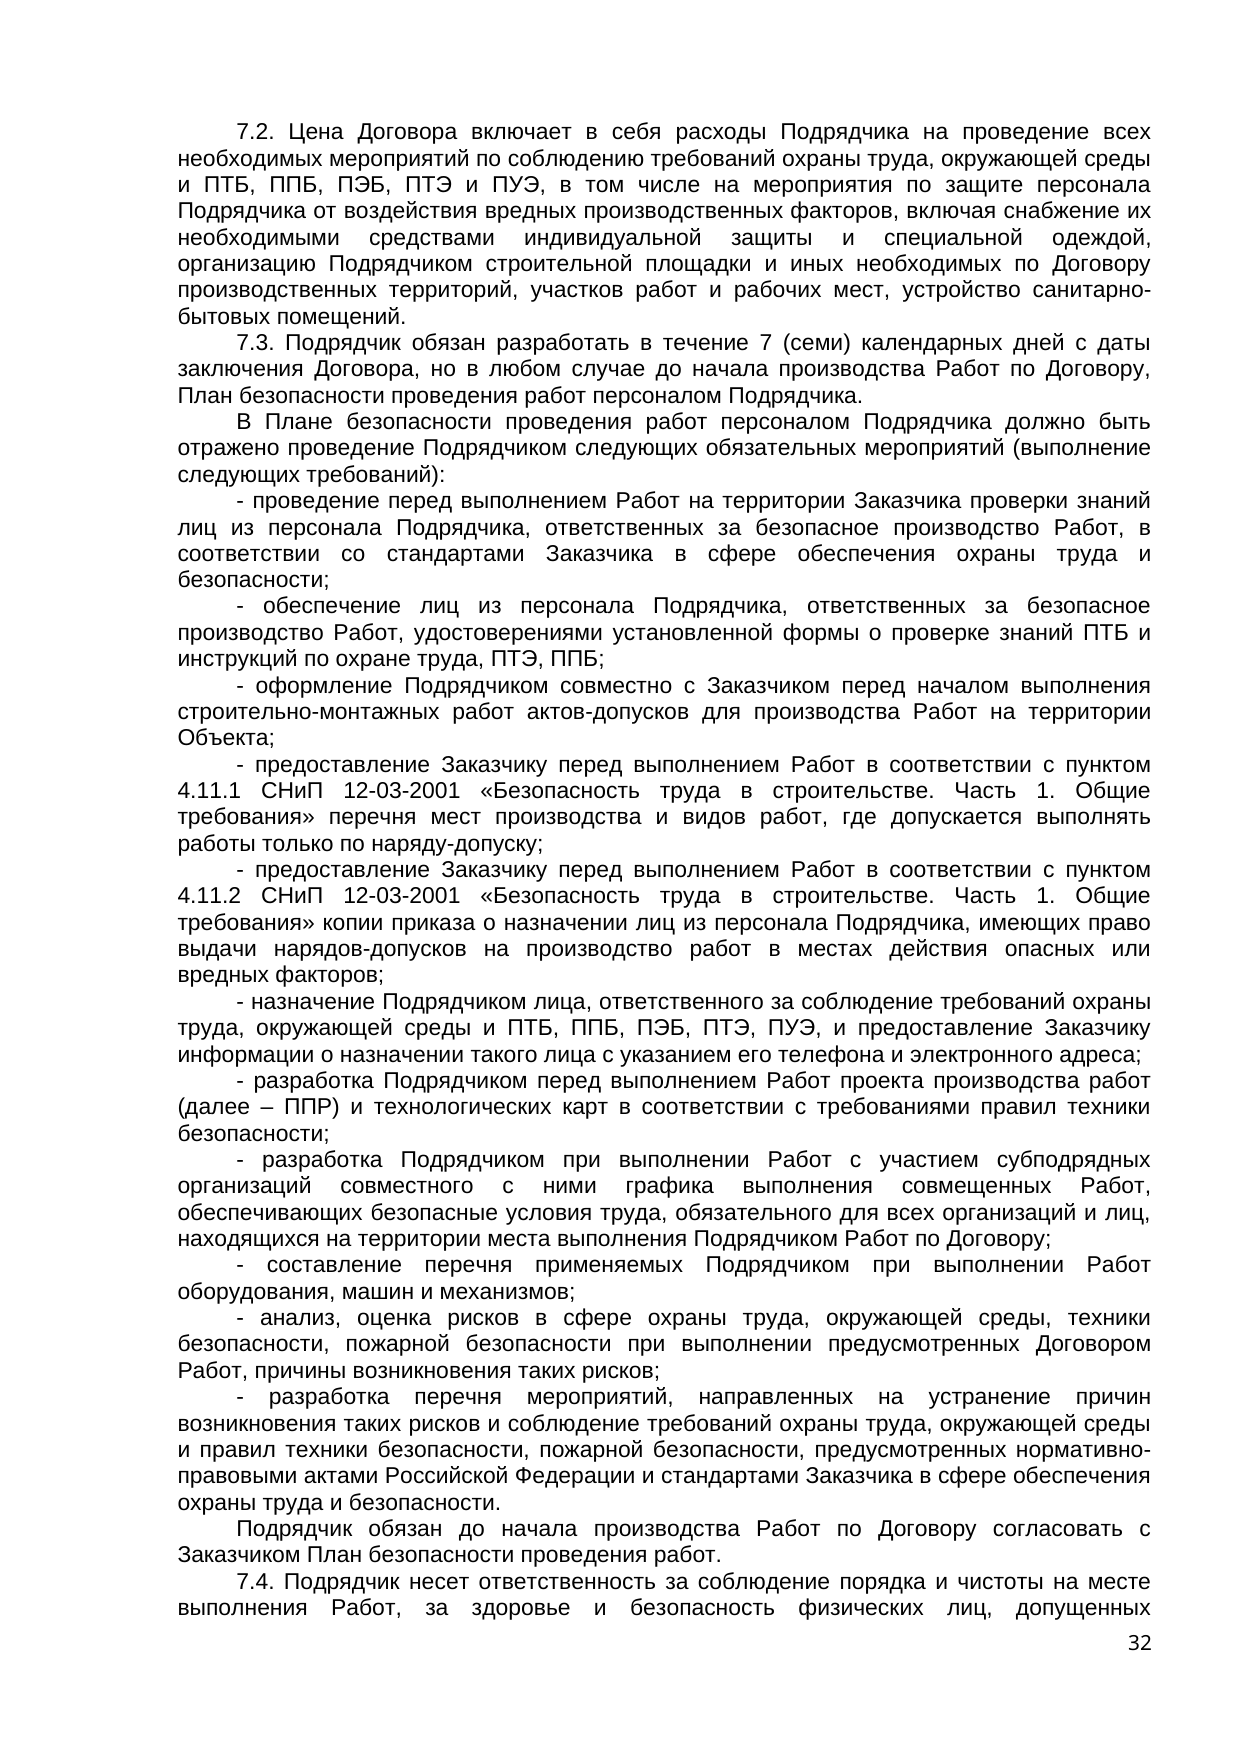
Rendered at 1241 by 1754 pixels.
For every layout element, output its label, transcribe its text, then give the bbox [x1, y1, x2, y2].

text - назначение Подрядчиком лица, ответственного за соблюдение требований охраны труда, окружающей среды и ПТБ, ППБ, ПЭБ, ПТЭ, ПУЭ, и предоставление Заказчику информации о назначении такого лица с указанием его телефона и электронного адреса; [177, 988, 1152, 1067]
text Подрядчик обязан до начала производства Работ по Договору согласовать с Заказчиком План безопасности проведения работ. [177, 1515, 1152, 1568]
text - предоставление Заказчику перед выполнением Работ в соответствии с пунктом 4.11.2 СНиП 12-03-2001 «Безопасность труда в строительстве. Часть 1. Общие требования» копии приказа о назначении лиц из персонала Подрядчика, имеющих право выдачи нарядов-допусков на производство работ в местах действия опасных или вредных факторов; [177, 856, 1152, 988]
text - разработка Подрядчиком при выполнении Работ с участием субподрядных организаций совместного с ними графика выполнения совмещенных Работ, обеспечивающих безопасные условия труда, обязательного для всех организаций и лиц, находящихся на территории места выполнения Подрядчиком Работ по Договору; [177, 1146, 1152, 1251]
text - анализ, оценка рисков в сфере охраны труда, окружающей среды, техники безопасности, пожарной безопасности при выполнении предусмотренных Договором Работ, причины возникновения таких рисков; [177, 1304, 1152, 1383]
text - оформление Подрядчиком совместно с Заказчиком перед началом выполнения строительно-монтажных работ актов-допусков для производства Работ на территории Объекта; [177, 672, 1152, 751]
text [177, 1568, 1152, 1620]
text В Плане безопасности проведения работ персоналом Подрядчика должно быть отражено проведение Подрядчиком следующих обязательных мероприятий (выполнение следующих требований): [177, 408, 1152, 487]
text - обеспечение лиц из персонала Подрядчика, ответственных за безопасное производство Работ, удостоверениями установленной формы о проверке знаний ПТБ и инструкций по охране труда, ПТЭ, ППБ; [177, 592, 1152, 672]
text - предоставление Заказчику перед выполнением Работ в соответствии с пунктом 4.11.1 СНиП 12-03-2001 «Безопасность труда в строительстве. Часть 1. Общие требования» перечня мест производства и видов работ, где допускается выполнять работы только по наряду-допуску; [177, 751, 1152, 856]
text 7.2. Цена Договора включает в себя расходы Подрядчика на проведение всех необходимых мероприятий по соблюдению требований охраны труда, окружающей среды и ПТБ, ППБ, ПЭБ, ПТЭ и ПУЭ, в том числе на мероприятия по защите персонала Подрядчика от воздействия вредных производственных факторов, включая снабжение их необходимыми средствами индивидуальной защиты и специальной одеждой, организацию Подрядчиком строительной площадки и иных необходимых по Договору производственных территорий, участков работ и рабочих мест, устройство санитарно-бытовых помещений. [177, 118, 1152, 329]
text - разработка Подрядчиком перед выполнением Работ проекта производства работ (далее – ППР) и технологических карт в соответствии с требованиями правил техники безопасности; [177, 1067, 1152, 1146]
text 7.3. Подрядчик обязан разработать в течение 7 (семи) календарных дней с даты заключения Договора, но в любом случае до начала производства Работ по Договору, План безопасности проведения работ персоналом Подрядчика. [177, 329, 1152, 408]
text - проведение перед выполнением Работ на территории Заказчика проверки знаний лиц из персонала Подрядчика, ответственных за безопасное производство Работ, в соответствии со стандартами Заказчика в сфере обеспечения охраны труда и безопасности; [177, 487, 1152, 592]
text - составление перечня применяемых Подрядчиком при выполнении Работ оборудования, машин и механизмов; [177, 1251, 1152, 1304]
text - разработка перечня мероприятий, направленных на устранение причин возникновения таких рисков и соблюдение требований охраны труда, окружающей среды и правил техники безопасности, пожарной безопасности, предусмотренных нормативно-правовыми актами Российской Федерации и стандартами Заказчика в сфере обеспечения охраны труда и безопасности. [177, 1383, 1152, 1515]
